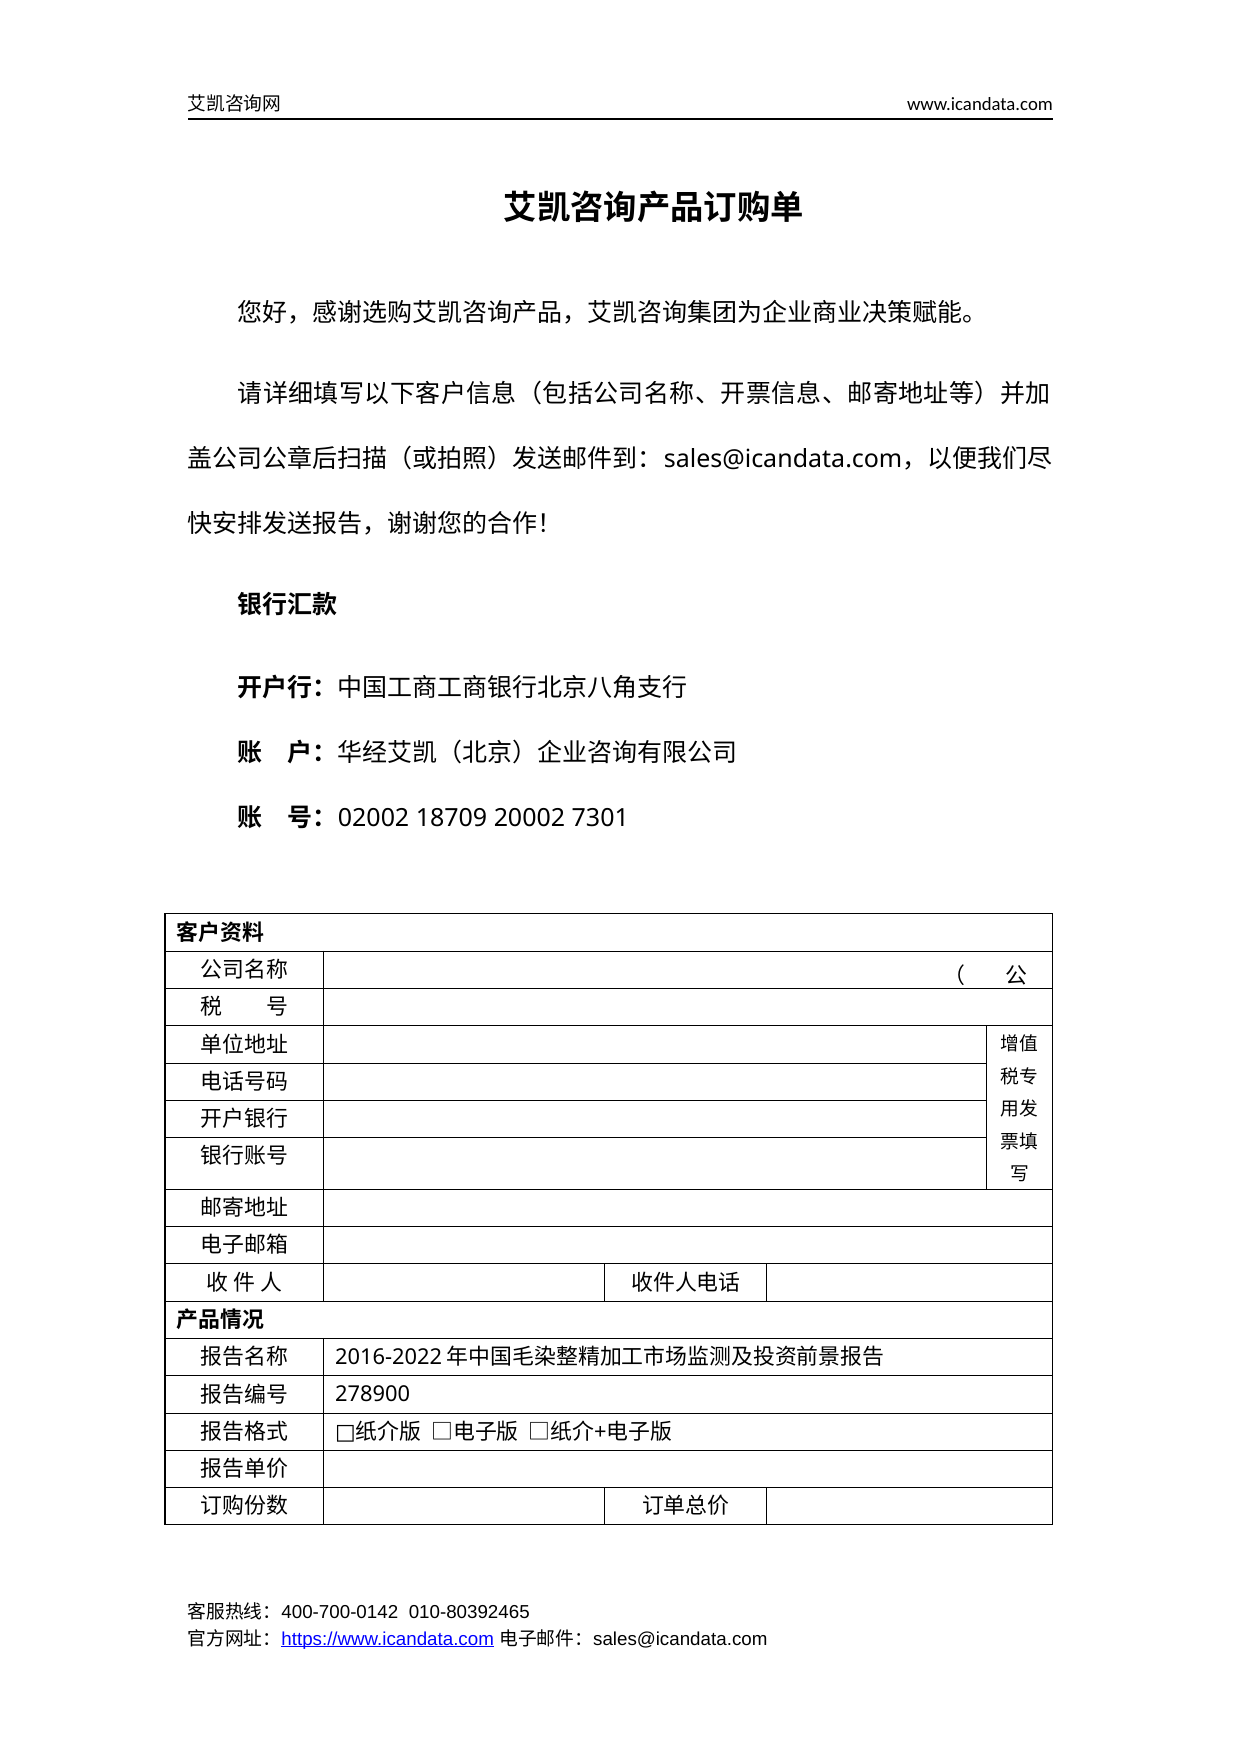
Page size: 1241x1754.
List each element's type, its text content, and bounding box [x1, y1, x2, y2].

table_cell 公司名称 [166, 952, 323, 988]
text 艾凯咨询产品订购单 [187, 172, 1053, 237]
table_cell 产品情况 [166, 1302, 1052, 1338]
table_cell [324, 1138, 986, 1189]
table_cell [324, 1190, 1052, 1226]
table_cell 邮寄地址 [166, 1190, 323, 1226]
text 开户行：中国工商工商银行北京八角支行 [187, 653, 1053, 718]
table_cell 电子邮箱 [166, 1227, 323, 1263]
table_cell [767, 1488, 1052, 1524]
text 账 户：华经艾凯（北京）企业咨询有限公司 [187, 718, 1053, 783]
text 您好，感谢选购艾凯咨询产品，艾凯咨询集团为企业商业决策赋能。 [187, 278, 1053, 343]
table_cell [324, 1264, 604, 1301]
table_cell 银行账号 [166, 1138, 323, 1189]
table_cell 2016-2022年中国毛染整精加工市场监测及投资前景报告 [324, 1339, 1052, 1375]
table_cell 收件人电话 [605, 1264, 766, 1301]
table_cell 报告编号 [166, 1376, 323, 1412]
table_cell 报告格式 [166, 1414, 323, 1450]
table_cell 订单总价 [605, 1488, 766, 1524]
table_cell [767, 1264, 1052, 1301]
table_cell [324, 1451, 1052, 1487]
table_cell 收 件 人 [166, 1264, 323, 1301]
table_cell 报告单价 [166, 1451, 323, 1487]
table_cell 开户银行 [166, 1101, 323, 1137]
table_cell [324, 952, 1052, 988]
table_cell 单位地址 [166, 1026, 323, 1062]
table_cell 报告名称 [166, 1339, 323, 1375]
table_cell □纸介版 □电子版 □纸介+电子版 [324, 1414, 1052, 1450]
table_cell [324, 1227, 1052, 1263]
table_cell 增值税专用发票填写 [987, 1026, 1052, 1189]
table_cell 278900 [324, 1376, 1052, 1412]
table_cell [324, 1026, 986, 1062]
table_cell 订购份数 [166, 1488, 323, 1524]
table_cell 电话号码 [166, 1064, 323, 1100]
table_cell [324, 989, 1052, 1025]
table_header 客户资料 [166, 914, 1052, 951]
table_cell [324, 1488, 604, 1524]
text 请详细填写以下客户信息（包括公司名称、开票信息、邮寄地址等）并加盖公司公章后扫描（或拍照）发送邮件到：sales@icandata.com，以便我们尽快安排发送报告，谢谢您的合作！ [187, 359, 1053, 554]
table_cell [324, 1101, 986, 1137]
table_cell 税 号 [166, 989, 323, 1025]
text 银行汇款 [187, 570, 1053, 635]
table_cell [324, 1064, 986, 1100]
text 账 号：02002 18709 20002 7301 [187, 783, 1053, 848]
